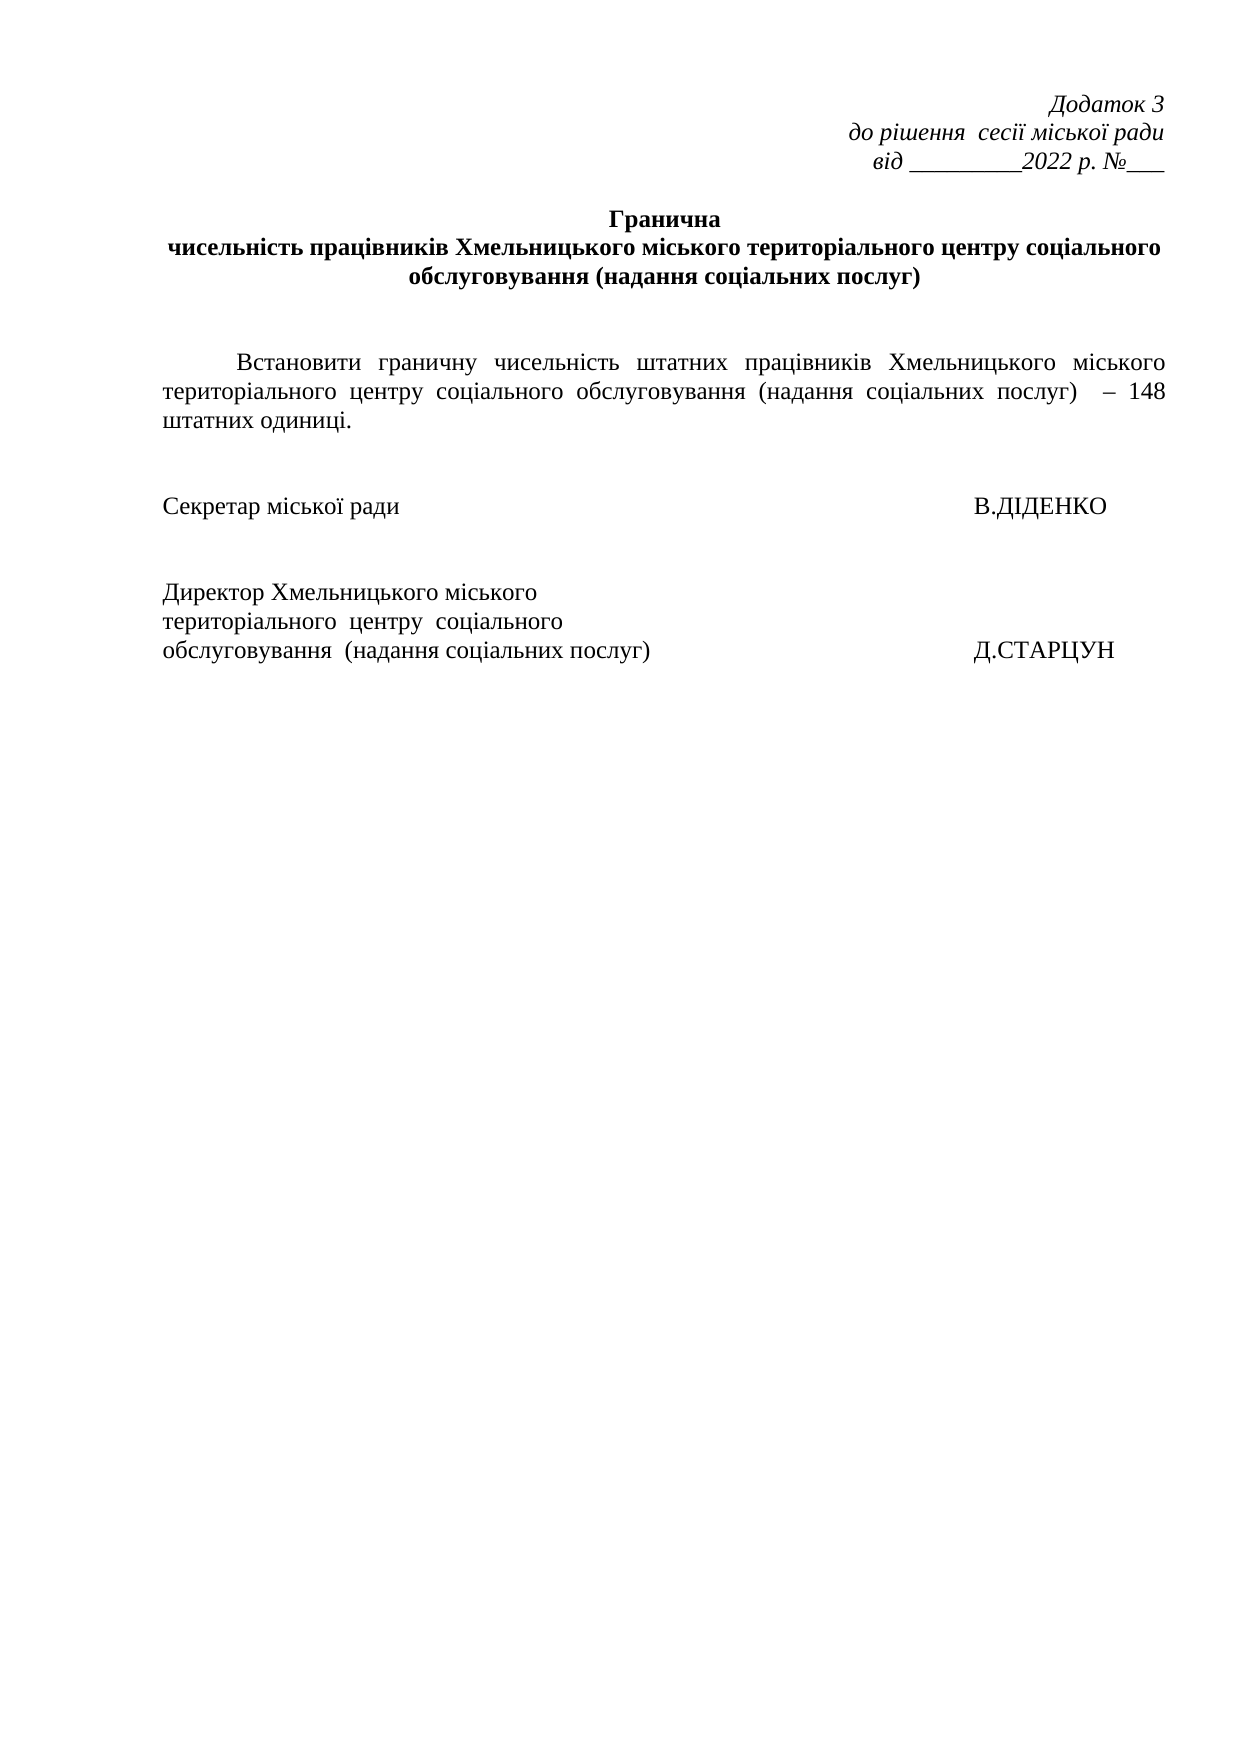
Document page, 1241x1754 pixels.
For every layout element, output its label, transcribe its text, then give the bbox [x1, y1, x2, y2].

text від _________2022 р. №___ [768, 146, 1167, 175]
text до рішення сесії міської ради [768, 117, 1167, 146]
text Гранична [162, 204, 1167, 232]
text чисельність працівників Хмельницького міського територіального центру соціального обслуговування (надання соціальних послуг) [162, 232, 1167, 290]
text територіального центру соціального [162, 606, 1167, 635]
text Секретар міської ради В.ДІДЕНКО [162, 491, 1167, 520]
text обслуговування (надання соціальних послуг) Д.СТАРЦУН [162, 635, 1167, 664]
text Додаток 3 [768, 89, 1167, 117]
text Директор Хмельницького міського [162, 577, 1167, 606]
text Встановити граничну чисельність штатних працівників Хмельницького міського територіального центру соціального обслуговування (надання соціальних послуг) – 148 штатних одиниці. [162, 347, 1167, 434]
